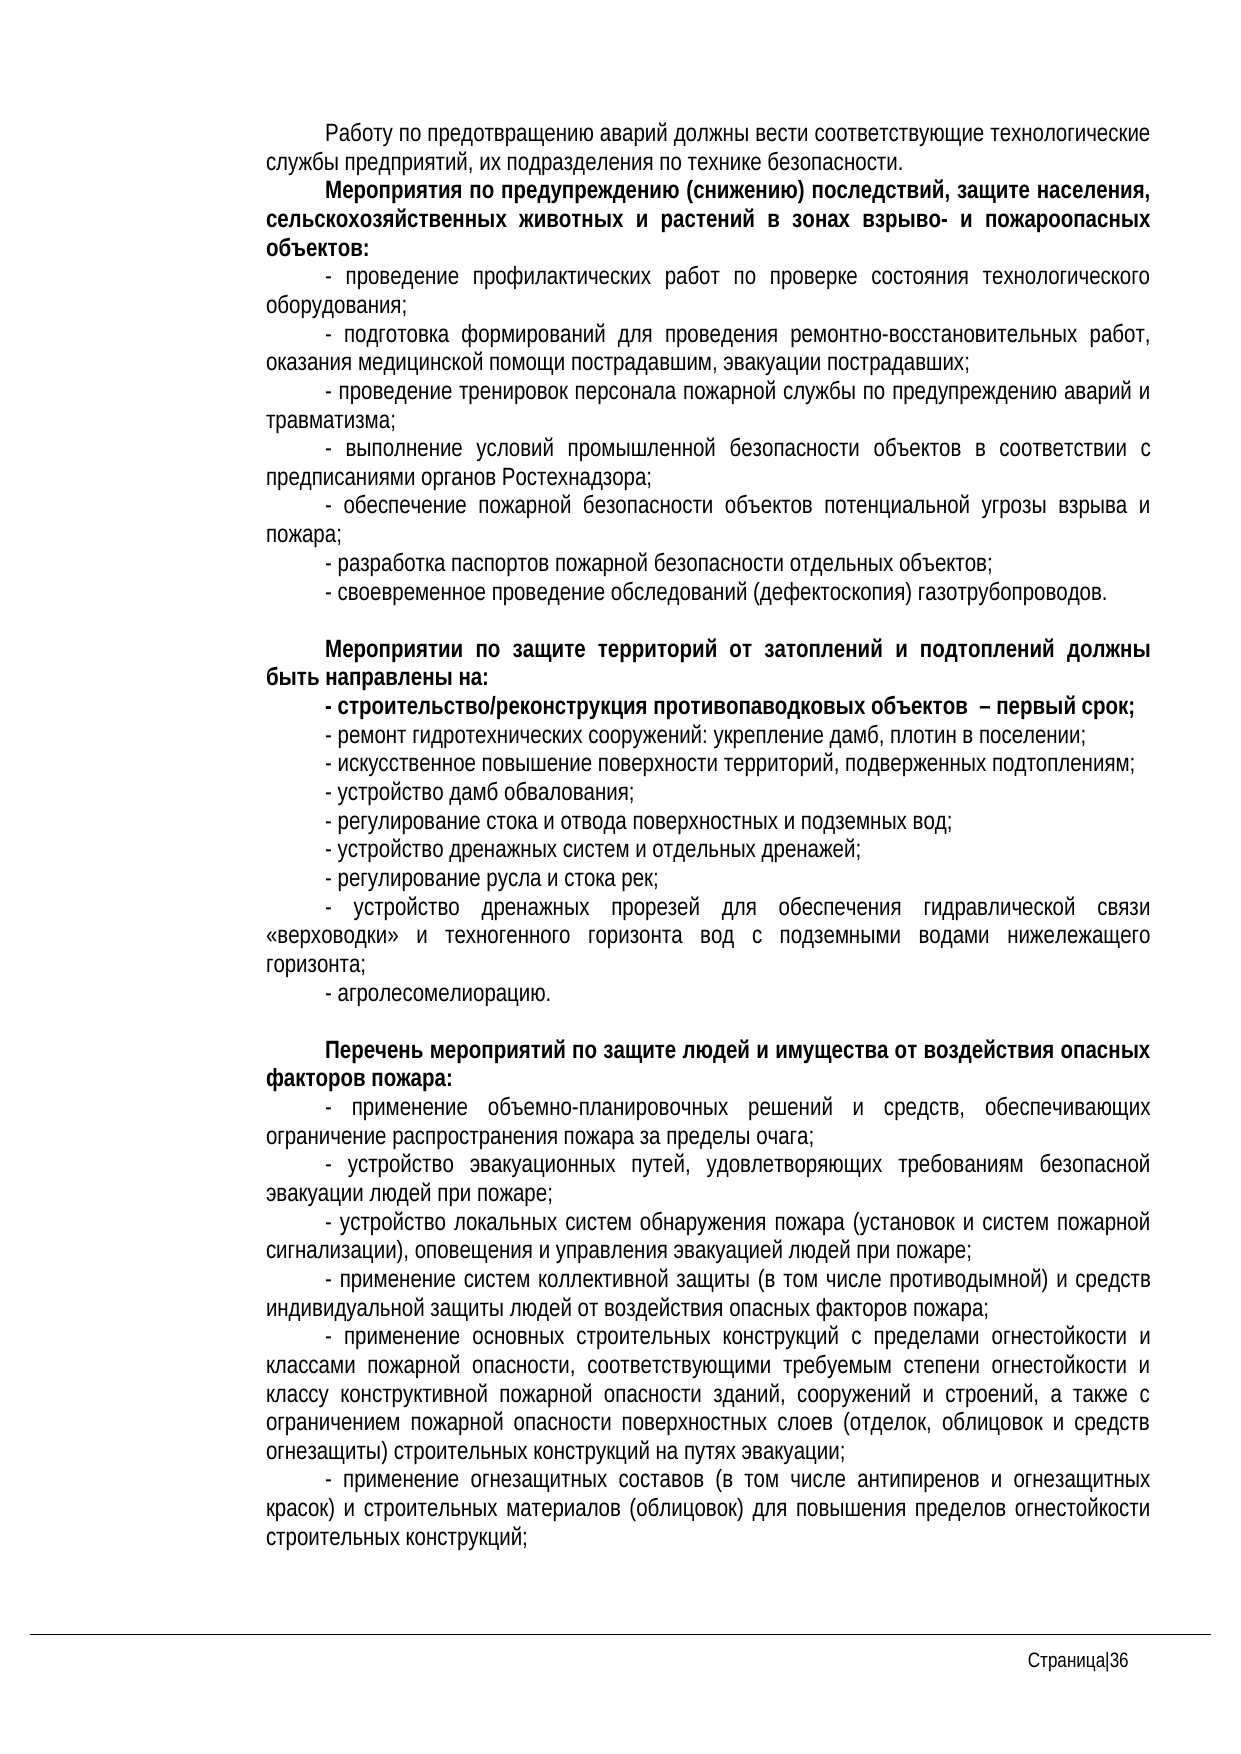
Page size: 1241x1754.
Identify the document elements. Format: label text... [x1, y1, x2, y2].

text - строительство/реконструкция противопаводковых объектов – первый срок; [266, 691, 1152, 720]
text - применение огнезащитных составов (в том числе антипиренов и огнезащитных красок) и строительных материалов (облицовок) для повышения пределов огнестойкости строительных конструкций; [266, 1464, 1152, 1550]
text - устройство дренажных прорезей для обеспечения гидравлической связи «верховодки» и техногенного горизонта вод с подземными водами нижележащего горизонта; [266, 892, 1152, 977]
text - применение основных строительных конструкций с пределами огнестойкости и классами пожарной опасности, соответствующими требуемым степени огнестойкости и классу конструктивной пожарной опасности зданий, сооружений и строений, а также с ограничением пожарной опасности поверхностных слоев (отделок, облицовок и средств огнезащиты) строительных конструкций на путях эвакуации; [266, 1321, 1152, 1464]
text - регулирование русла и стока рек; [266, 863, 1152, 892]
text - ремонт гидротехнических сооружений: укрепление дамб, плотин в поселении; [266, 720, 1152, 748]
text - своевременное проведение обследований (дефектоскопия) газотрубопроводов. [266, 576, 1152, 605]
text Мероприятии по защите территорий от затоплений и подтоплений должны быть направлены на: [266, 634, 1152, 691]
text - проведение тренировок персонала пожарной службы по предупреждению аварий и травматизма; [266, 376, 1152, 433]
text - регулирование стока и отвода поверхностных и подземных вод; [266, 806, 1152, 834]
text - разработка паспортов пожарной безопасности отдельных объектов; [266, 548, 1152, 576]
text - агролесомелиорацию. [266, 977, 1152, 1006]
text - устройство локальных систем обнаружения пожара (установок и систем пожарной сигнализации), оповещения и управления эвакуацией людей при пожаре; [266, 1207, 1152, 1264]
text Перечень мероприятий по защите людей и имущества от воздействия опасных факторов пожара: [266, 1035, 1152, 1092]
text - применение объемно-планировочных решений и средств, обеспечивающих ограничение распространения пожара за пределы очага; [266, 1092, 1152, 1149]
text - обеспечение пожарной безопасности объектов потенциальной угрозы взрыва и пожара; [266, 491, 1152, 548]
text - искусственное повышение поверхности территорий, подверженных подтоплениям; [266, 748, 1152, 777]
text - устройство дамб обвалования; [266, 777, 1152, 806]
text - проведение профилактических работ по проверке состояния технологического оборудования; [266, 261, 1152, 319]
text - применение систем коллективной защиты (в том числе противодымной) и средств индивидуальной защиты людей от воздействия опасных факторов пожара; [266, 1264, 1152, 1321]
text Работу по предотвращению аварий должны вести соответствующие технологические службы предприятий, их подразделения по технике безопасности. [266, 118, 1152, 175]
text - устройство эвакуационных путей, удовлетворяющих требованиям безопасной эвакуации людей при пожаре; [266, 1149, 1152, 1207]
text Мероприятия по предупреждению (снижению) последствий, защите населения, сельскохозяйственных животных и растений в зонах взрыво- и пожароопасных объектов: [266, 175, 1152, 261]
text - выполнение условий промышленной безопасности объектов в соответствии с предписаниями органов Ростехнадзора; [266, 433, 1152, 491]
text - подготовка формирований для проведения ремонтно-восстановительных работ, оказания медицинской помощи пострадавшим, эвакуации пострадавших; [266, 319, 1152, 376]
text - устройство дренажных систем и отдельных дренажей; [266, 834, 1152, 863]
